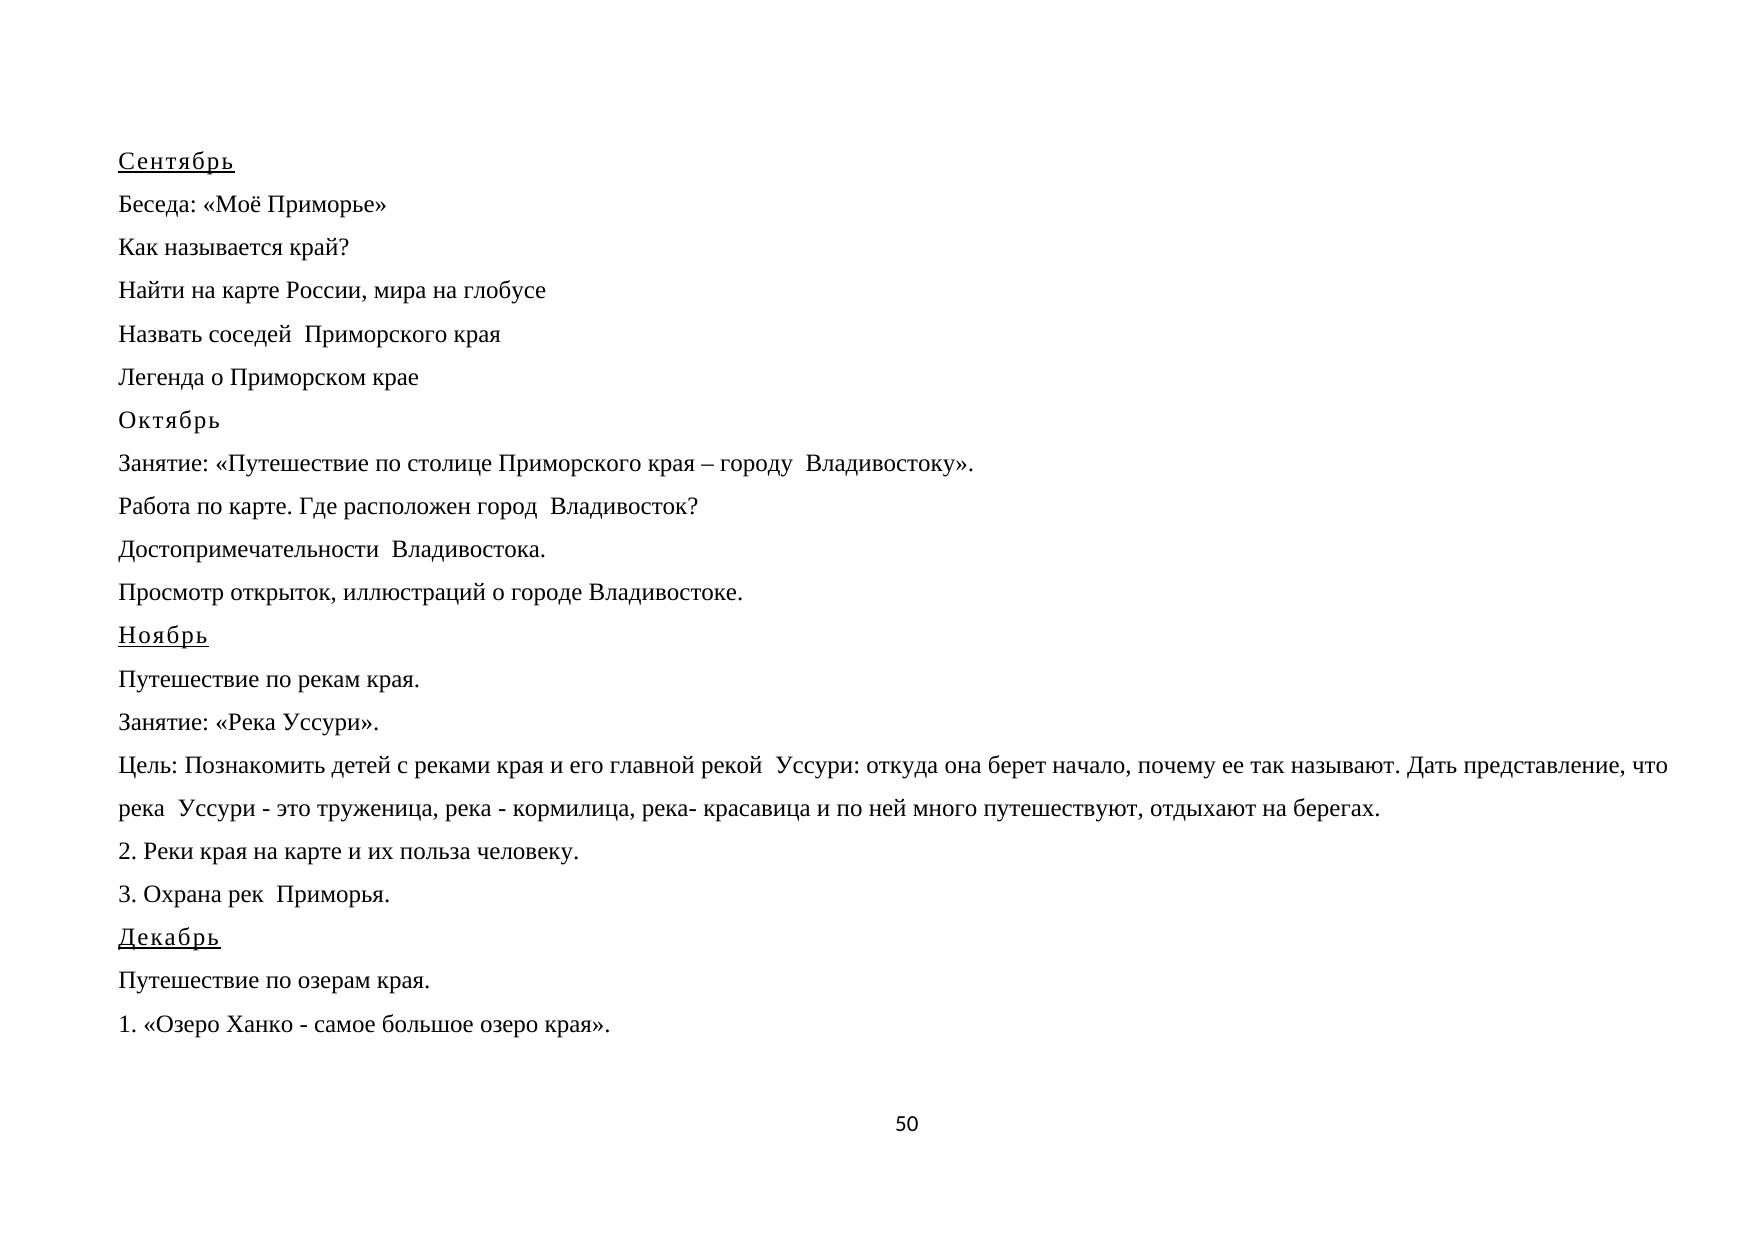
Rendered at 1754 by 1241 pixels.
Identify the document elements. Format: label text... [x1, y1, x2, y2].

text Октябрь [118, 405, 1695, 434]
text Занятие: «Река Уссури». [118, 707, 1695, 736]
text Как называется край? [118, 232, 1695, 261]
text Достопримечательности Владивостока. [118, 534, 1695, 563]
text 3. Охрана рек Приморья. [118, 879, 1695, 908]
text Сентябрь [118, 146, 1695, 175]
text Найти на карте России, мира на глобусе [118, 276, 1695, 304]
text Ноябрь [118, 621, 1695, 649]
text Просмотр открыток, иллюстраций о городе Владивостоке. [118, 577, 1695, 606]
text 1. «Озеро Ханко - самое большое озеро края». [118, 1009, 1695, 1037]
text Работа по карте. Где расположен город Владивосток? [118, 491, 1695, 520]
text Занятие: «Путешествие по столице Приморского края – городу Владивостоку». [118, 448, 1695, 477]
text 2. Реки края на карте и их польза человеку. [118, 836, 1695, 865]
text Беседа: «Моё Приморье» [118, 189, 1695, 218]
text Цель: Познакомить детей с реками края и его главной рекой Уссури: откуда она берет начало, почему ее так называют. Дать представление, что река Уссури - это труженица, река - кормилица, река- красавица и по ней много путешествуют, отдыхают на берегах. [118, 750, 1695, 822]
text Декабрь [118, 922, 1695, 951]
text Путешествие по рекам края. [118, 664, 1695, 692]
text Путешествие по озерам края. [118, 966, 1695, 994]
text Назвать соседей Приморского края [118, 319, 1695, 347]
text Легенда о Приморском крае [118, 362, 1695, 391]
